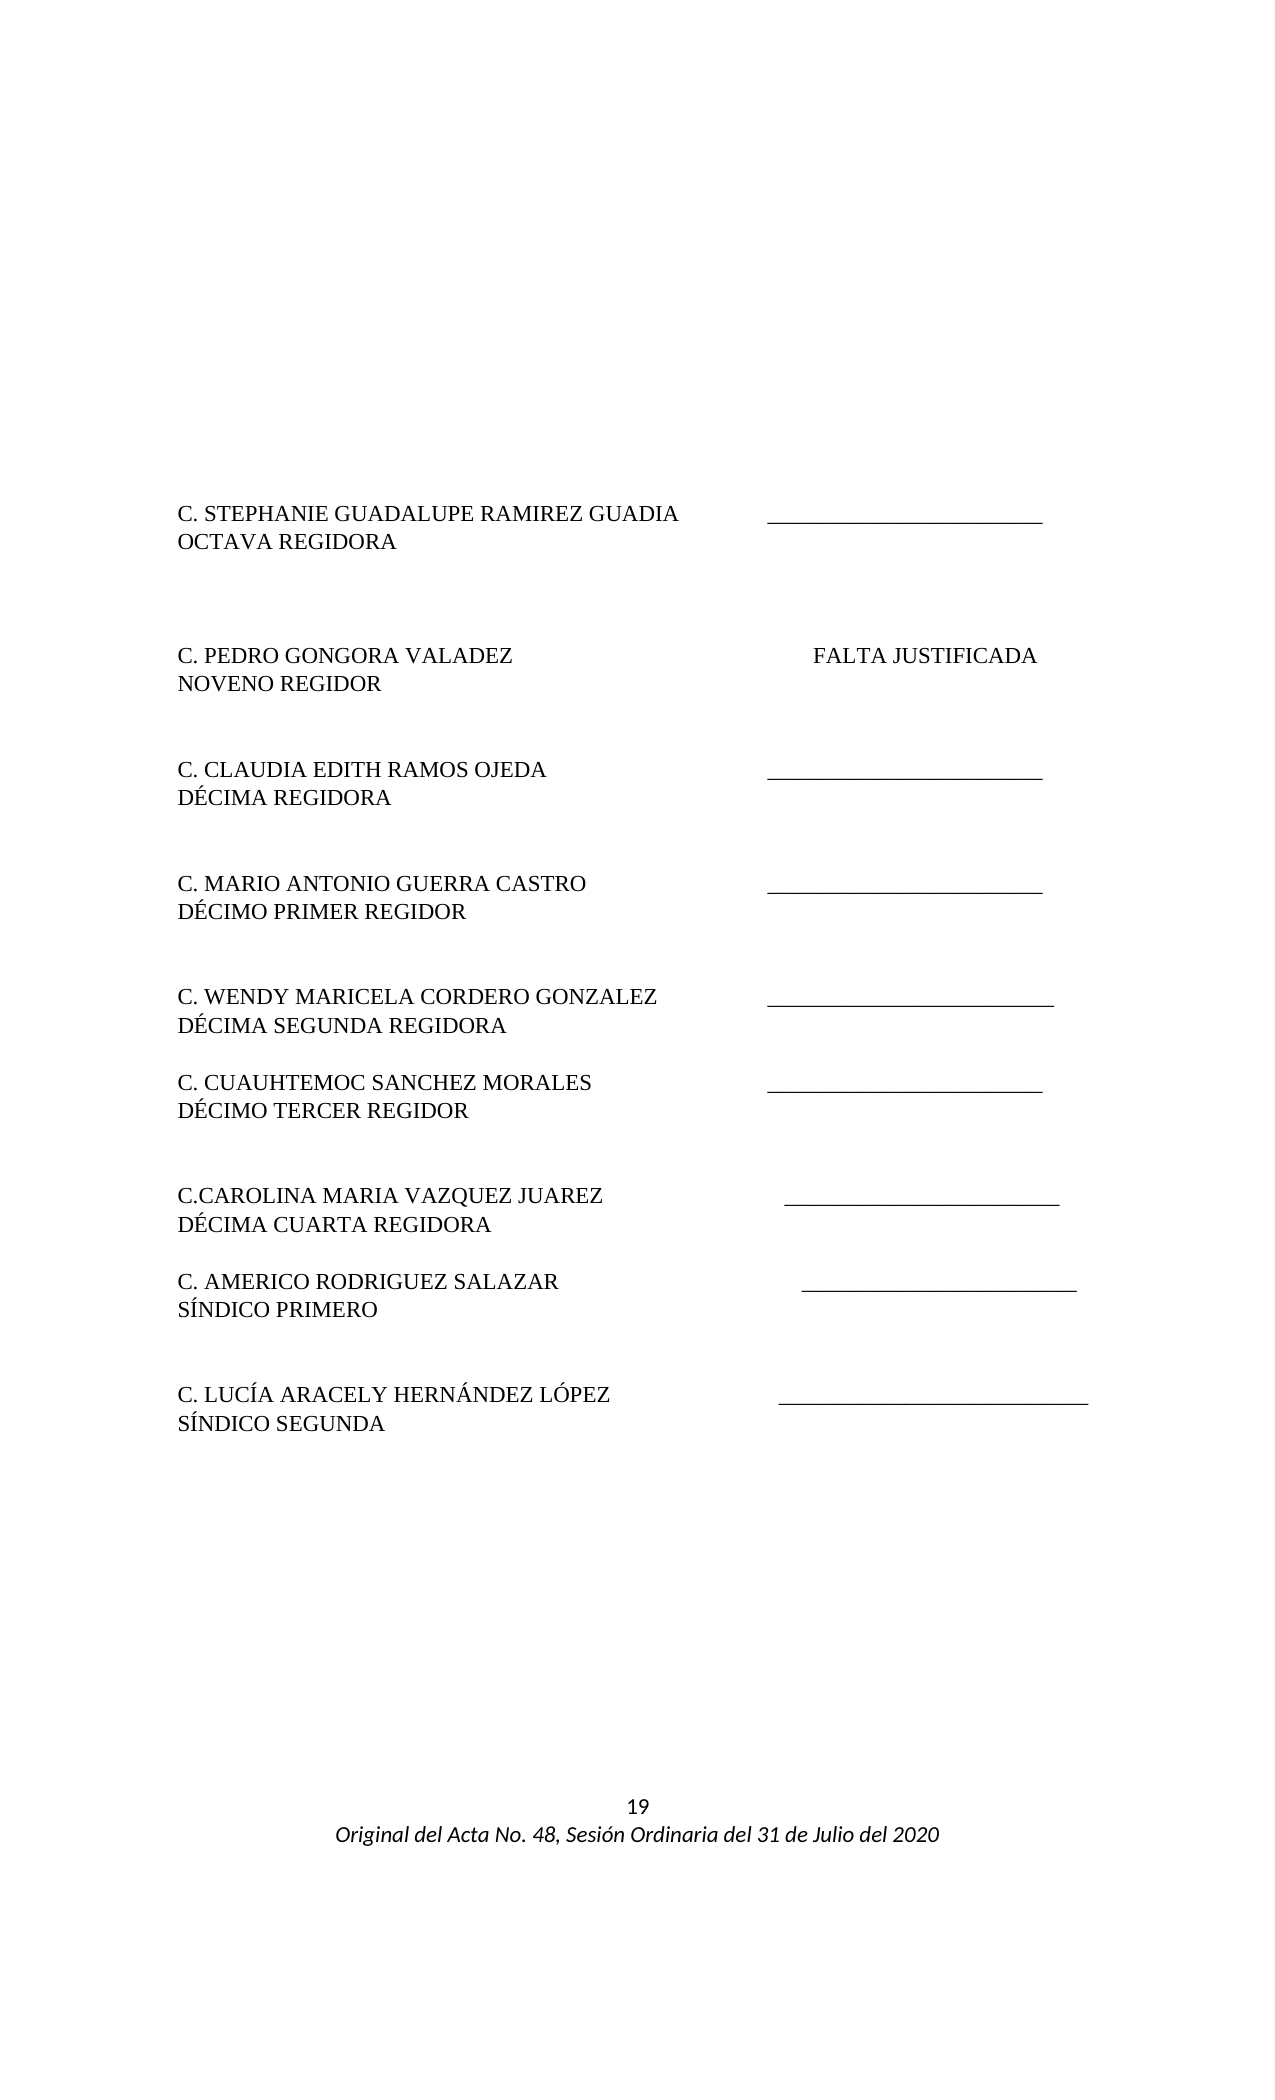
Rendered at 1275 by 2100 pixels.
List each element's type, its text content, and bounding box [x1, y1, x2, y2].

text C. WENDY MARICELA CORDERO GONZALEZ _________________________ [177, 983, 1098, 1010]
text C. CLAUDIA EDITH RAMOS OJEDA ________________________ [177, 756, 1098, 782]
text DÉCIMA SEGUNDA REGIDORA [177, 1012, 1098, 1038]
text C. MARIO ANTONIO GUERRA CASTRO ________________________ [177, 869, 1098, 896]
text DÉCIMO TERCER REGIDOR [177, 1097, 1098, 1123]
text NOVENO REGIDOR [177, 671, 1098, 697]
text DÉCIMA CUARTA REGIDORA [177, 1211, 1098, 1237]
text SÍNDICO SEGUNDA [177, 1410, 1098, 1436]
text C. CUAUHTEMOC SANCHEZ MORALES ________________________ [177, 1069, 1098, 1095]
text DÉCIMO PRIMER REGIDOR [177, 898, 1098, 924]
text C. PEDRO GONGORA VALADEZ FALTA JUSTIFICADA [177, 642, 1098, 668]
text C. STEPHANIE GUADALUPE RAMIREZ GUADIA ________________________ [177, 500, 1098, 526]
text SÍNDICO PRIMERO [177, 1296, 1098, 1322]
text OCTAVA REGIDORA [177, 528, 1098, 555]
text C. LUCÍA ARACELY HERNÁNDEZ LÓPEZ ___________________________ [177, 1381, 1098, 1408]
text DÉCIMA REGIDORA [177, 784, 1098, 811]
text C.CAROLINA MARIA VAZQUEZ JUAREZ ________________________ [177, 1182, 1098, 1209]
text C. AMERICO RODRIGUEZ SALAZAR ________________________ [177, 1268, 1098, 1294]
